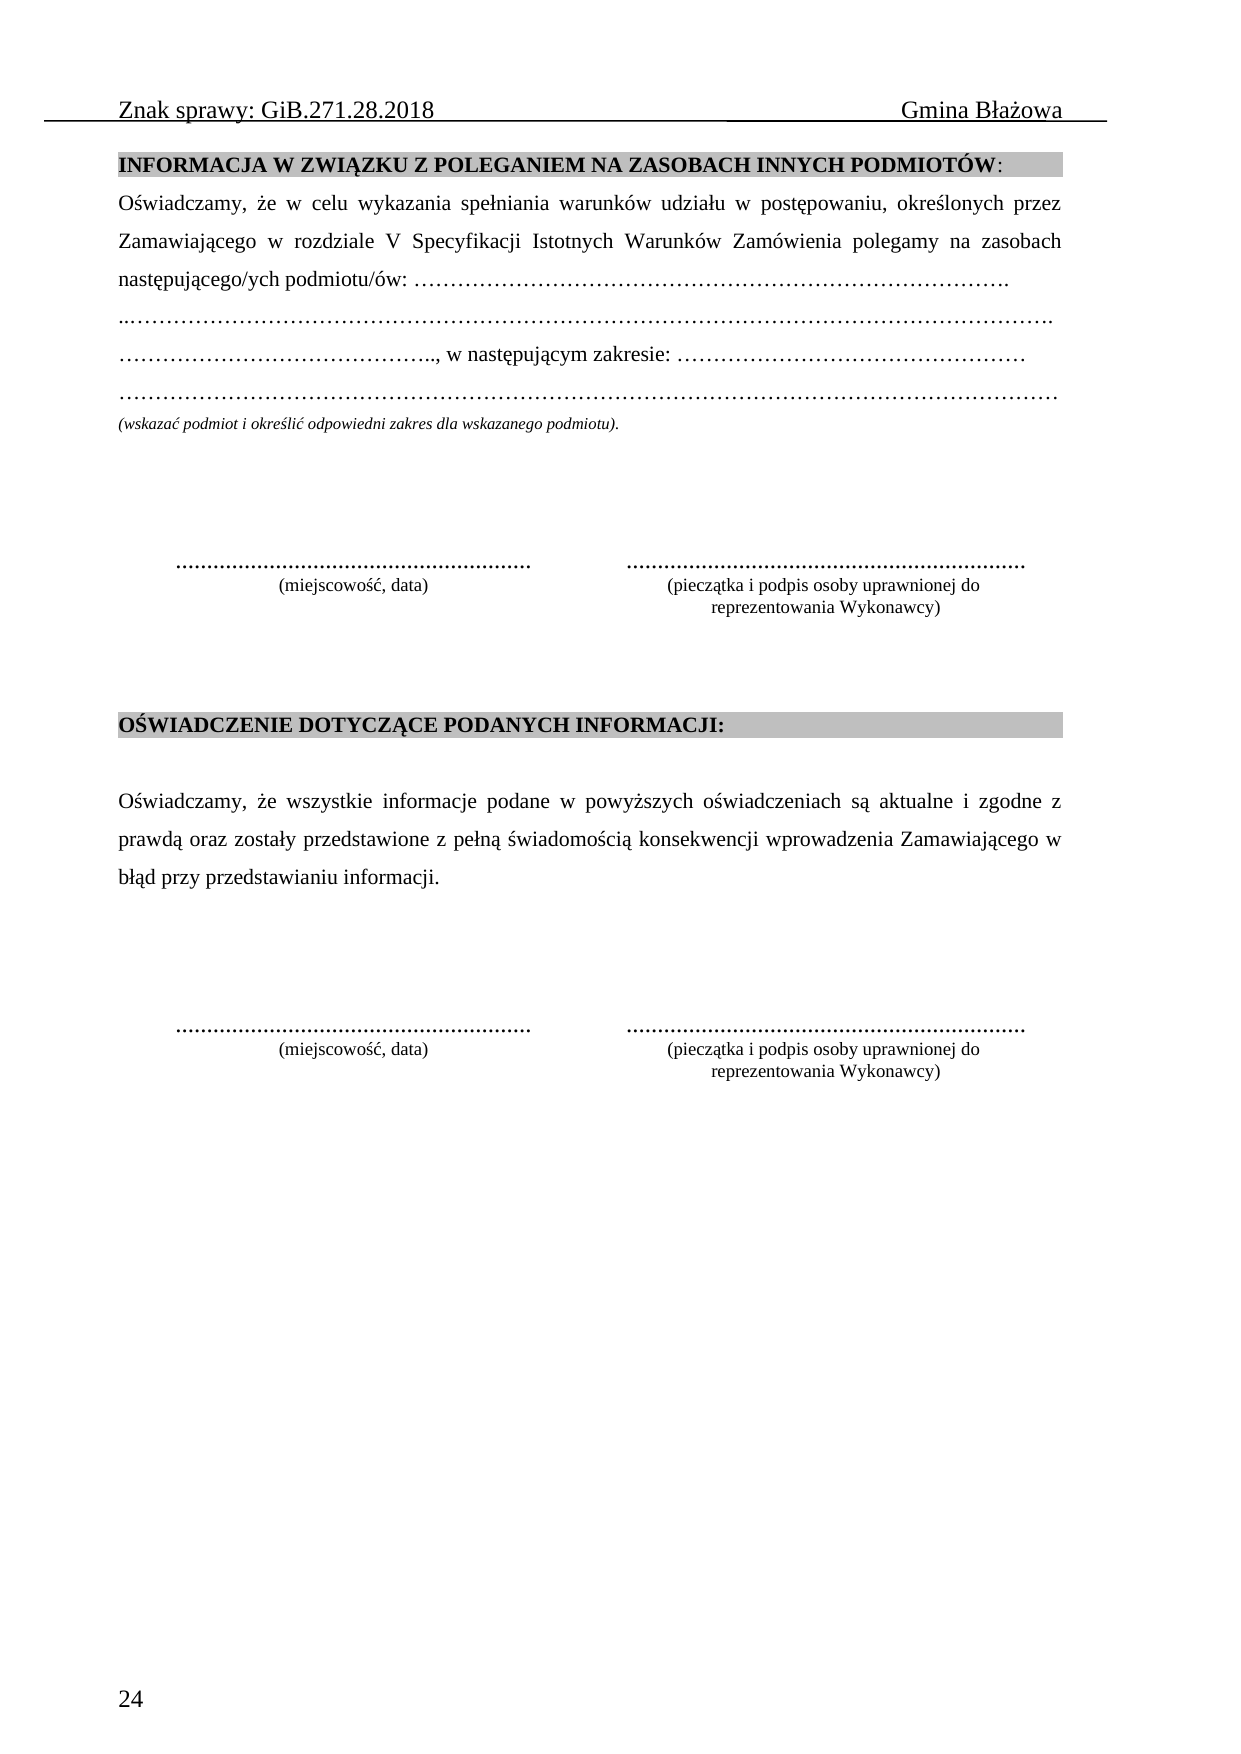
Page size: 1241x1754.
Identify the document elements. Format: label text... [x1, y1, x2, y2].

text INFORMACJA W ZWIĄZKU Z POLEGANIEM NA ZASOBACH INNYCH PODMIOTÓW: [118, 152, 1063, 177]
table_header ......................................................... (miejscowość, data) [118, 980, 588, 1081]
text Oświadczamy, że wszystkie informacje podane w powyższych oświadczeniach są aktualne i zgodne z prawdą oraz zostały przedstawione z pełną świadomością konsekwencji wprowadzenia Zamawiającego w błąd przy przedstawianiu informacji. [118, 788, 1063, 889]
table_header ................................................................ (pieczątka i podpis osoby uprawnionej do reprezentowania Wykonawcy) [589, 980, 1063, 1081]
text OŚWIADCZENIE DOTYCZĄCE PODANYCH INFORMACJI: [118, 712, 1063, 738]
table_header ................................................................ (pieczątka i podpis osoby uprawnionej do reprezentowania Wykonawcy) [589, 516, 1063, 617]
text ..……………………………………………………………………………………………………………….…………………………………….., w następującym zakresie: ………………………………………… [118, 303, 1063, 366]
text Oświadczamy, że w celu wykazania spełniania warunków udziału w postępowaniu, określonych przez Zamawiającego w rozdziale V Specyfikacji Istotnych Warunków Zamówienia polegamy na zasobach następującego/ych podmiotu/ów: ………………………………………………………………………. [118, 190, 1063, 291]
table_header ......................................................... (miejscowość, data) [118, 516, 588, 617]
text ………………………………………………………………………………………………………………… (wskazać podmiot i określić odpowiedni zakres dla wskazanego podmiotu). [118, 379, 1063, 433]
